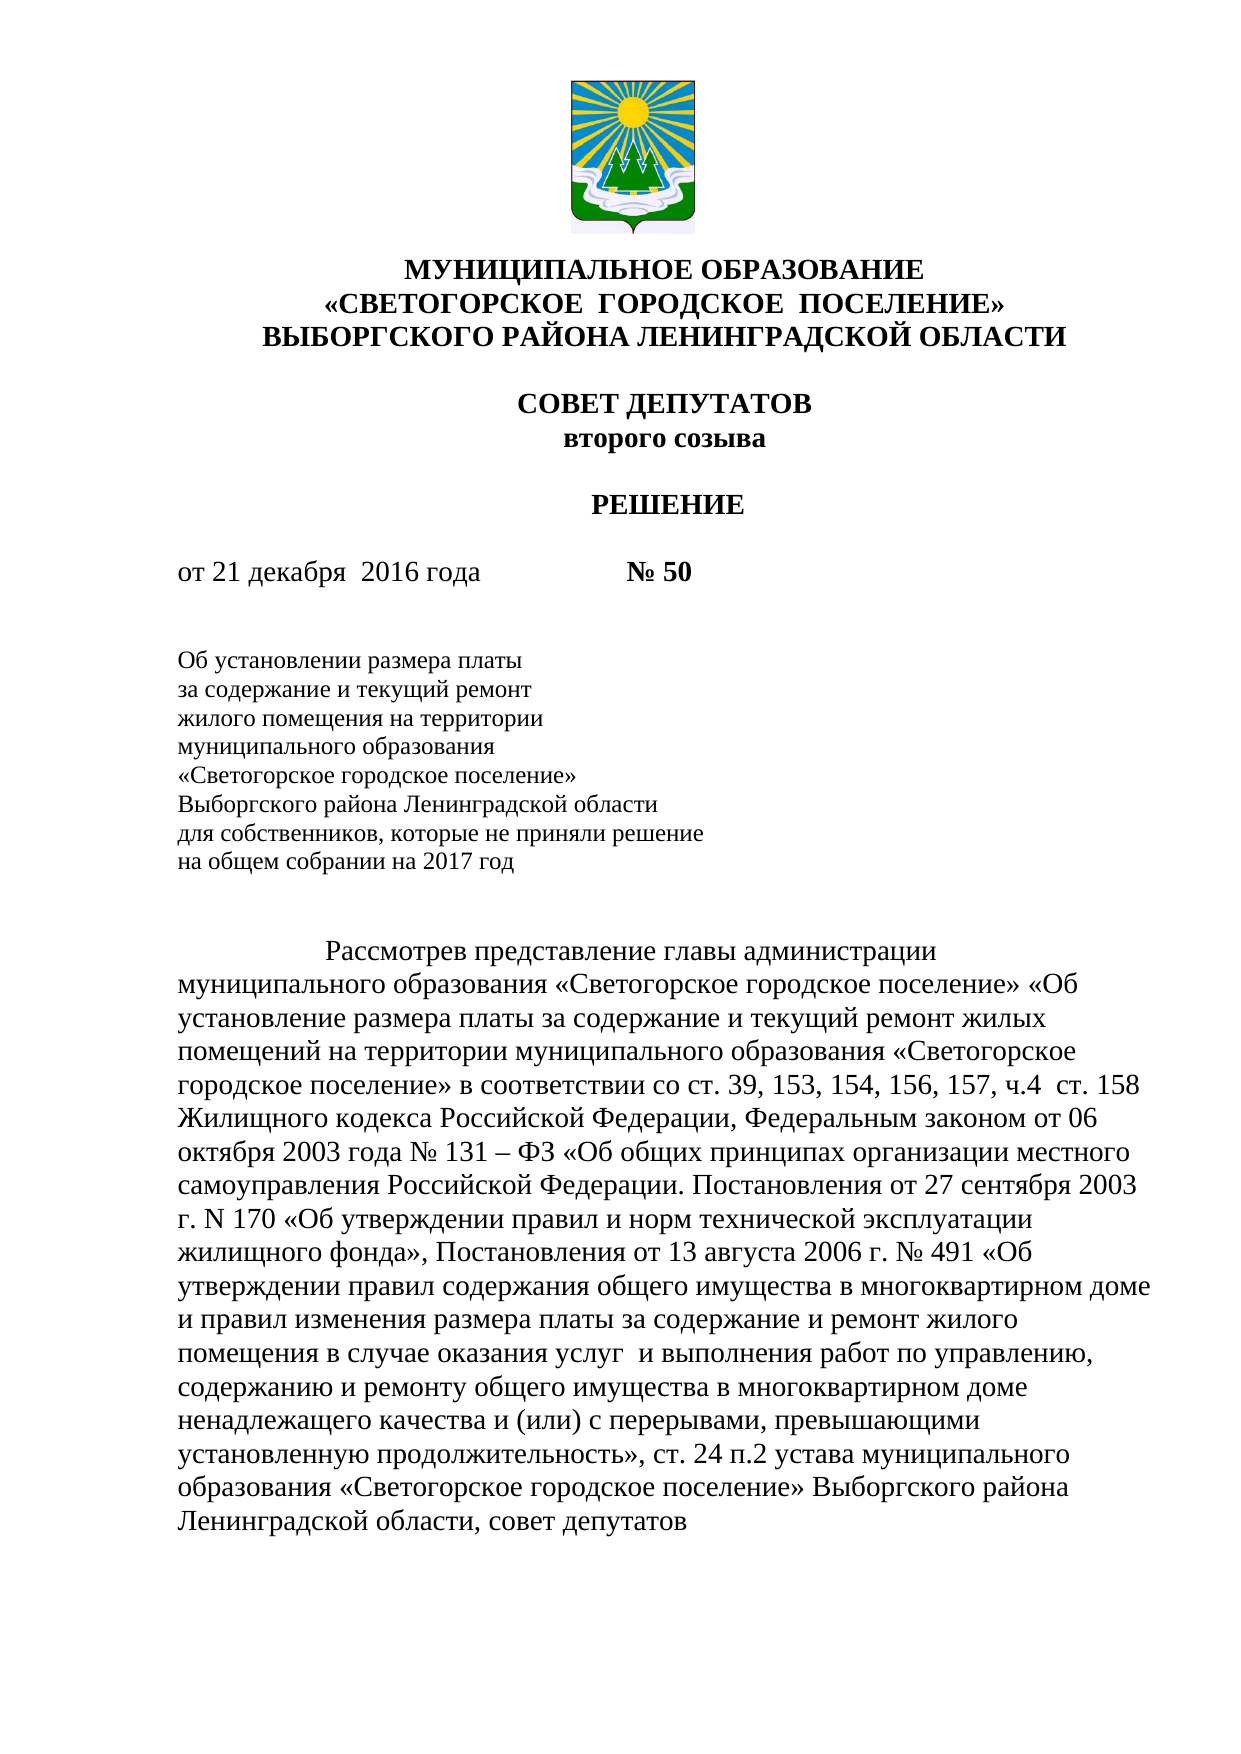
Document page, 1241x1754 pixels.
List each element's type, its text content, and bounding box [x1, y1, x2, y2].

text от 21 декабря 2016 года № 50 [177, 554, 1152, 588]
text СОВЕТ ДЕПУТАТОВ [177, 386, 1152, 420]
text второго созыва [177, 420, 1152, 453]
text «Светогорское городское поселение» [177, 760, 1152, 789]
text для собственников, которые не приняли решение [177, 818, 1152, 846]
text «СВЕТОГОРСКОЕ ГОРОДСКОЕ ПОСЕЛЕНИЕ» [177, 286, 1152, 319]
text Рассмотрев представление главы администрации муниципального образования «Светогорское городское поселение» «Об установление размера платы за содержание и текущий ремонт жилых помещений на территории муниципального образования «Светогорское городское поселение» в соответствии со ст. 39, 153, 154, 156, 157, ч.4 ст. 158 Жилищного кодекса Российской Федерации, Федеральным законом от 06 октября 2003 года № 131 – ФЗ «Об общих принципах организации местного самоуправления Российской Федерации. Постановления от 27 сентября . N 170 «Об утверждении правил и норм технической эксплуатации жилищного фонда», Постановления от 13 августа . № 491 «Об утверждении правил содержания общего имущества в многоквартирном доме и правил изменения размера платы за содержание и ремонт жилого помещения в случае оказания услуг и выполнения работ по управлению, содержанию и ремонту общего имущества в многоквартирном доме ненадлежащего качества и (или) с перерывами, превышающими установленную продолжительность», ст. 24 п.2 устава муниципального образования «Светогорское городское поселение» Выборгского района Ленинградской области, совет депутатов [177, 933, 1152, 1536]
text Выборгского района Ленинградской области [177, 789, 1152, 818]
text Об установлении размера платы за содержание и текущий ремонт жилого помещения на территории [177, 645, 1152, 731]
picture [571, 80, 696, 234]
text РЕШЕНИЕ [177, 487, 1152, 521]
text муниципального образования [177, 731, 1152, 760]
text МУНИЦИПАЛЬНОЕ ОБРАЗОВАНИЕ [177, 252, 1152, 286]
text ВЫБОРГСКОГО РАЙОНА ЛЕНИНГРАДСКОЙ ОБЛАСТИ [177, 319, 1152, 353]
text на общем собрании на 2017 год [177, 846, 1152, 875]
